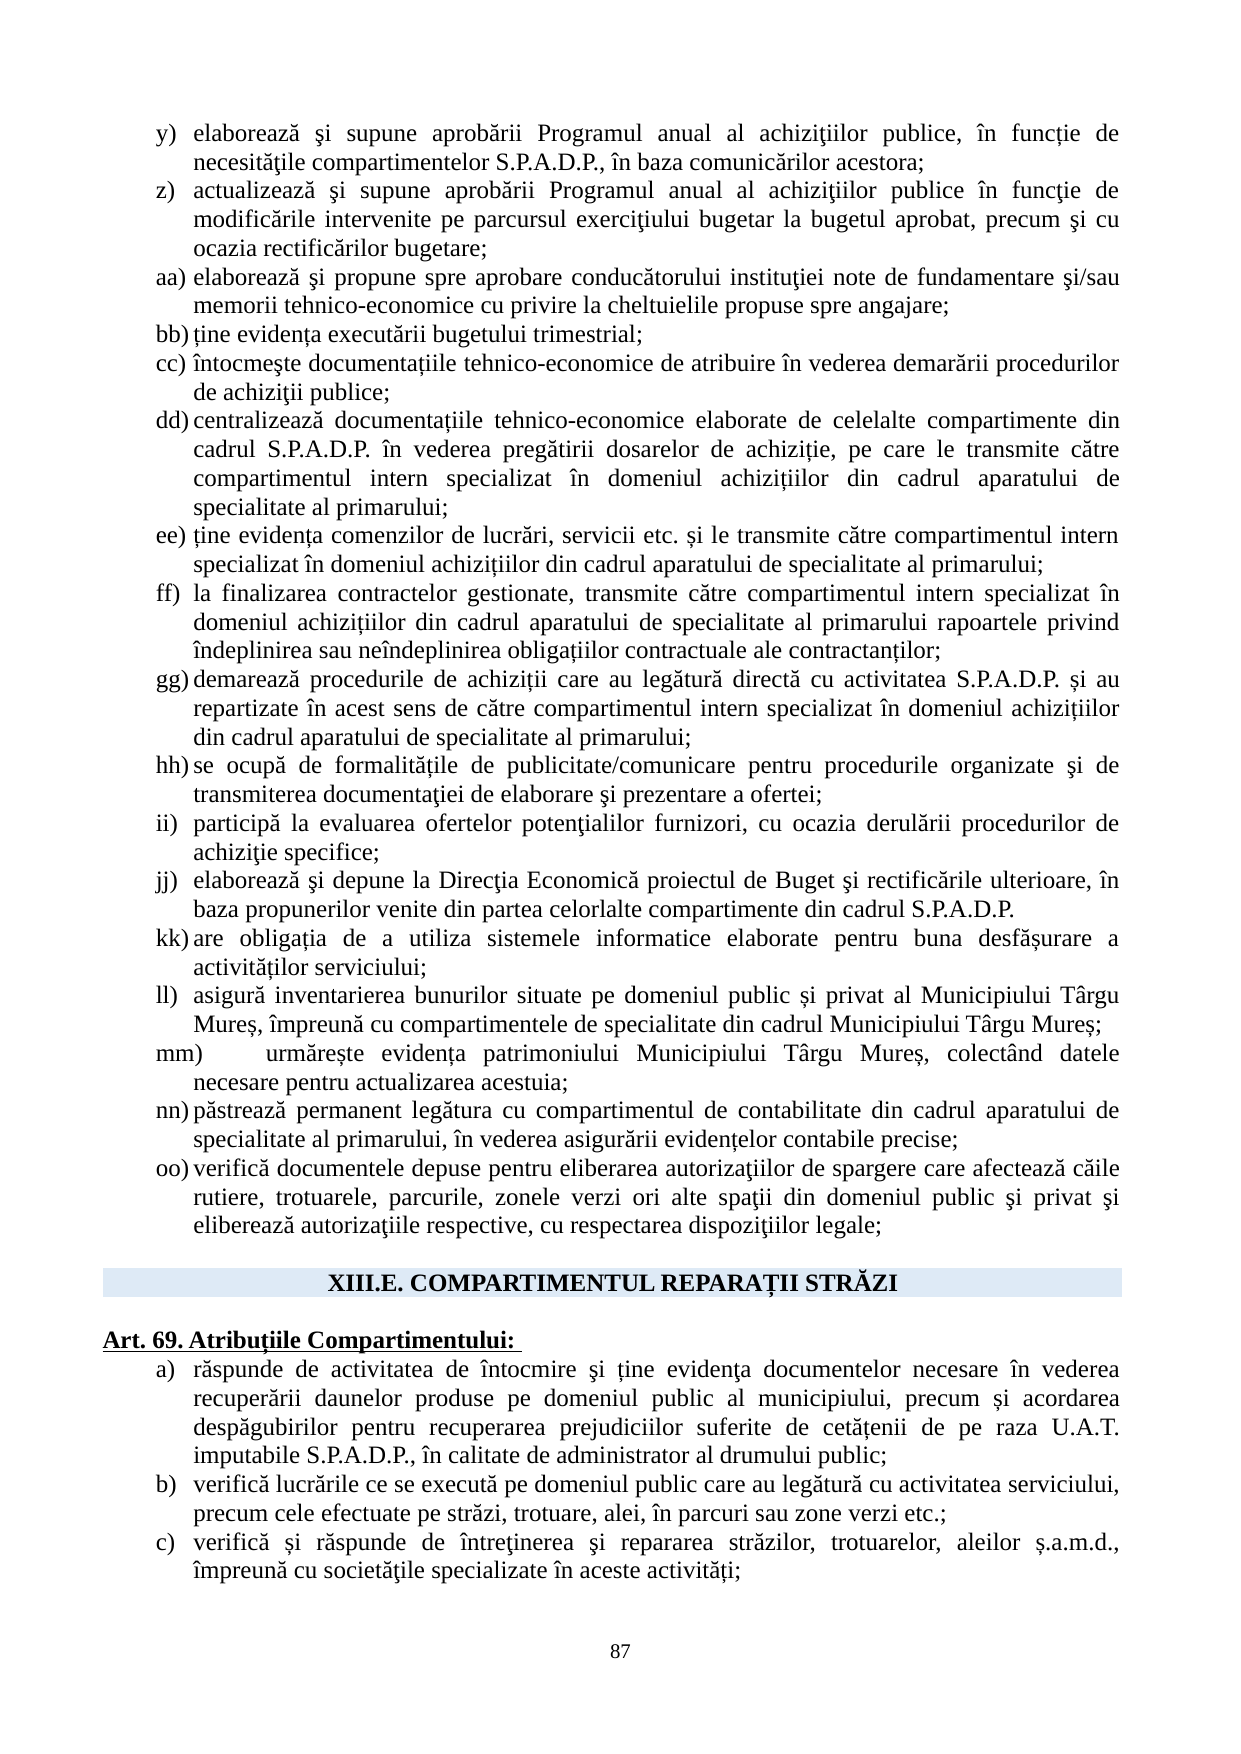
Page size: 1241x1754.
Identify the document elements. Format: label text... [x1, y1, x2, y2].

text Art. 69. Atribuțiile Compartimentului: [102, 1326, 1121, 1354]
list are obligația de a utiliza sistemele informatice elaborate pentru buna desfășurare a activităților serviciului; [156, 923, 1121, 981]
list verifică lucrările ce se execută pe domeniul public care au legătură cu activitatea serviciului, precum cele efectuate pe străzi, trotuare, alei, în parcuri sau zone verzi etc.; [156, 1469, 1121, 1527]
list ține evidența comenzilor de lucrări, servicii etc. și le transmite către compartimentul intern specializat în domeniul achizițiilor din cadrul aparatului de specialitate al primarului; [156, 521, 1121, 578]
list participă la evaluarea ofertelor potenţialilor furnizori, cu ocazia derulării procedurilor de achiziţie specifice; [156, 808, 1121, 866]
list elaborează şi propune spre aprobare conducătorului instituţiei note de fundamentare şi/sau memorii tehnico-economice cu privire la cheltuielile propuse spre angajare; [156, 262, 1121, 319]
list centralizează documentațiile tehnico-economice elaborate de celelalte compartimente din cadrul S.P.A.D.P. în vederea pregătirii dosarelor de achiziție, pe care le transmite către compartimentul intern specializat în domeniul achizițiilor din cadrul aparatului de specialitate al primarului; [156, 406, 1121, 521]
list actualizează şi supune aprobării Programul anual al achiziţiilor publice în funcţie de modificările intervenite pe parcursul exerciţiului bugetar la bugetul aprobat, precum şi cu ocazia rectificărilor bugetare; [156, 176, 1121, 262]
list asigură inventarierea bunurilor situate pe domeniul public și privat al Municipiului Târgu Mureș, împreună cu compartimentele de specialitate din cadrul Municipiului Târgu Mureș; [156, 981, 1121, 1038]
list XIII.E. COMPARTIMENTUL REPARAȚII STRĂZI [103, 1268, 1122, 1297]
list elaborează şi supune aprobării Programul anual al achiziţiilor publice, în funcție de necesităţile compartimentelor S.P.A.D.P., în baza comunicărilor acestora; [156, 118, 1121, 176]
list verifică și răspunde de întreţinerea şi repararea străzilor, trotuarelor, aleilor ș.a.m.d., împreună cu societăţile specializate în aceste activități; [156, 1527, 1121, 1584]
list demarează procedurile de achiziții care au legătură directă cu activitatea S.P.A.D.P. și au repartizate în acest sens de către compartimentul intern specializat în domeniul achizițiilor din cadrul aparatului de specialitate al primarului; [156, 664, 1121, 751]
list la finalizarea contractelor gestionate, transmite către compartimentul intern specializat în domeniul achizițiilor din cadrul aparatului de specialitate al primarului rapoartele privind îndeplinirea sau neîndeplinirea obligațiilor contractuale ale contractanților; [156, 578, 1121, 664]
list întocmeşte documentațiile tehnico-economice de atribuire în vederea demarării procedurilor de achiziţii publice; [156, 348, 1121, 406]
list verifică documentele depuse pentru eliberarea autorizaţiilor de spargere care afectează căile rutiere, trotuarele, parcurile, zonele verzi ori alte spaţii din domeniul public şi privat şi eliberează autorizaţiile respective, cu respectarea dispoziţiilor legale; [156, 1153, 1121, 1239]
list păstrează permanent legătura cu compartimentul de contabilitate din cadrul aparatului de specialitate al primarului, în vederea asigurării evidențelor contabile precise; [156, 1096, 1121, 1153]
list răspunde de activitatea de întocmire şi ține evidenţa documentelor necesare în vederea recuperării daunelor produse pe domeniul public al municipiului, precum și acordarea despăgubirilor pentru recuperarea prejudiciilor suferite de cetățenii de pe raza U.A.T. imputabile S.P.A.D.P., în calitate de administrator al drumului public; [156, 1354, 1121, 1469]
list se ocupă de formalitățile de publicitate/comunicare pentru procedurile organizate şi de transmiterea documentaţiei de elaborare şi prezentare a ofertei; [156, 751, 1121, 808]
list ține evidența executării bugetului trimestrial; [156, 319, 1121, 348]
list elaborează şi depune la Direcţia Economică proiectul de Buget şi rectificările ulterioare, în baza propunerilor venite din partea celorlalte compartimente din cadrul S.P.A.D.P. [156, 866, 1121, 923]
list urmărește evidența patrimoniului Municipiului Târgu Mureș, colectând datele necesare pentru actualizarea acestuia; [156, 1038, 1121, 1096]
